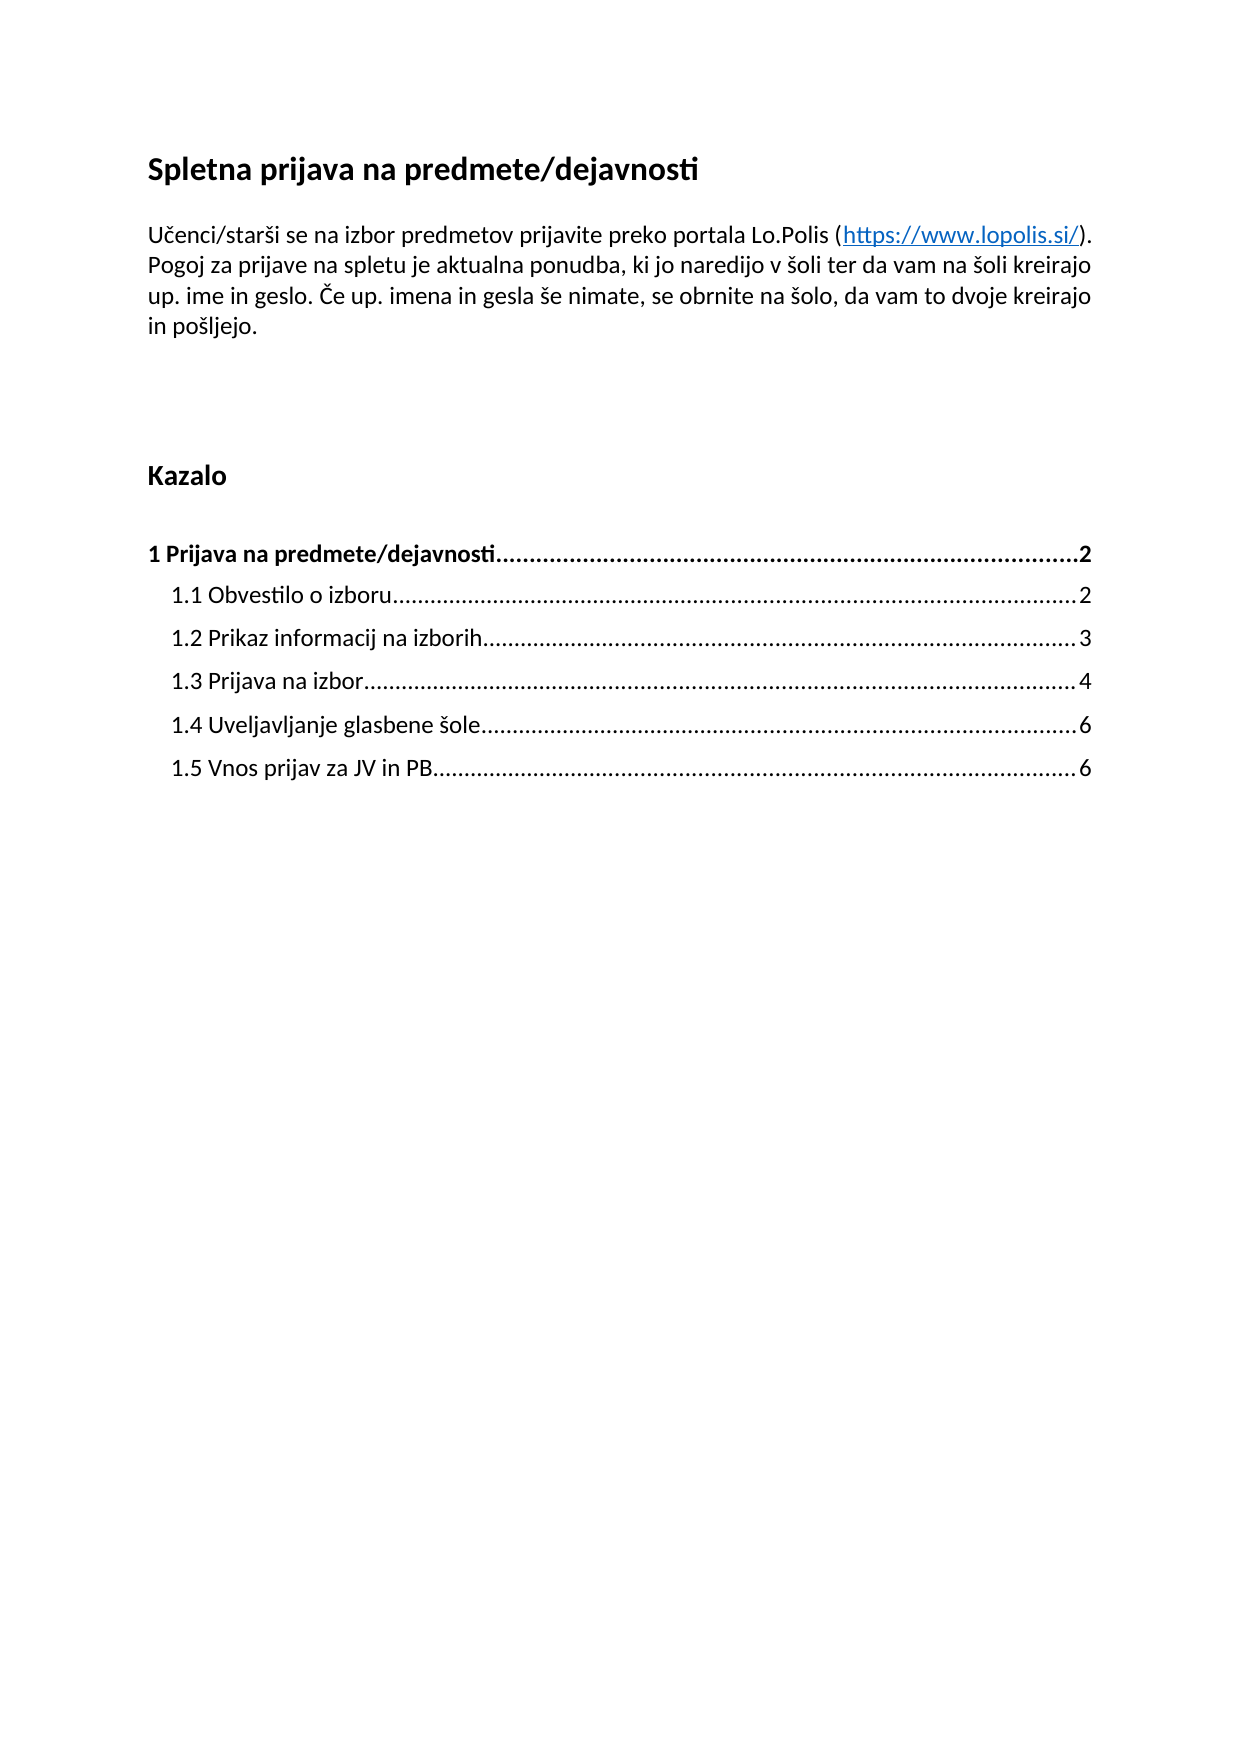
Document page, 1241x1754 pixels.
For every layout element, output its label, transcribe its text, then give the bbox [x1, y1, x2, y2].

text Učenci/starši se na izbor predmetov prijavite preko portala Lo.Polis (https://www.lopolis.si/). Pogoj za prijave na spletu je aktualna ponudba, ki jo naredijo v šoli ter da vam na šoli kreirajo up. ime in geslo. Če up. imena in gesla še nimate, se obrnite na šolo, da vam to dvoje kreirajo in pošljejo. [148, 219, 1093, 341]
text Spletna prijava na predmete/dejavnosti [148, 148, 1093, 188]
